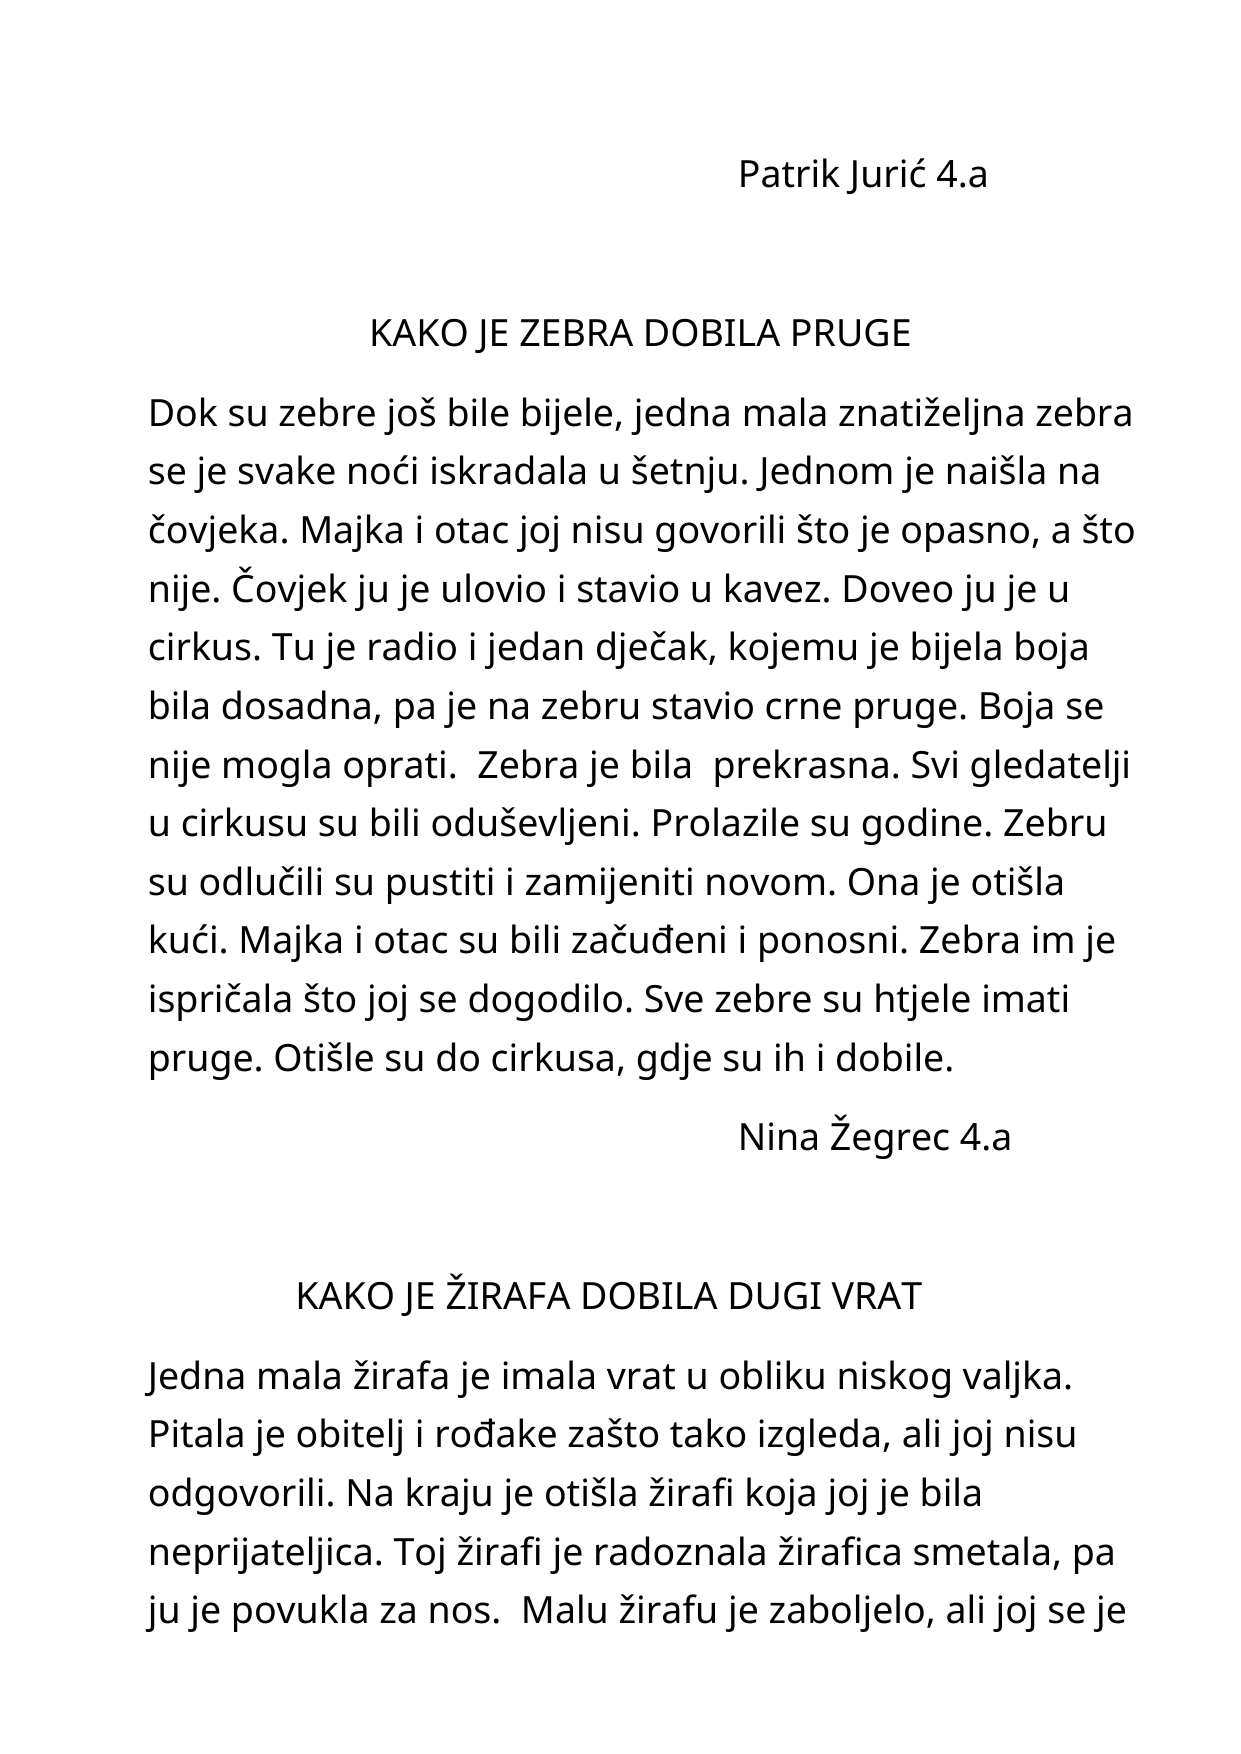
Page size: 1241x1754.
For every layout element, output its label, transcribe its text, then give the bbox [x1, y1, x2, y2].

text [148, 1349, 1152, 1635]
text Nina Žegrec 4.a [148, 1111, 1152, 1162]
text KAKO JE ZEBRA DOBILA PRUGE [148, 307, 1152, 358]
text Patrik Jurić 4.a [148, 148, 1152, 199]
text Dok su zebre još bile bijele, jedna mala znatiželjna zebra se je svake noći iskradala u šetnju. Jednom je naišla na čovjeka. Majka i otac joj nisu govorili što je opasno, a što nije. Čovjek ju je ulovio i stavio u kavez. Doveo ju je u cirkus. Tu je radio i jedan dječak, kojemu je bijela boja bila dosadna, pa je na zebru stavio crne pruge. Boja se nije mogla oprati. Zebra je bila prekrasna. Svi gledatelji u cirkusu su bili oduševljeni. Prolazile su godine. Zebru su odlučili su pustiti i zamijeniti novom. Ona je otišla kući. Majka i otac su bili začuđeni i ponosni. Zebra im je ispričala što joj se dogodilo. Sve zebre su htjele imati pruge. Otišle su do cirkusa, gdje su ih i dobile. [148, 386, 1152, 1082]
text KAKO JE ŽIRAFA DOBILA DUGI VRAT [148, 1269, 1152, 1321]
